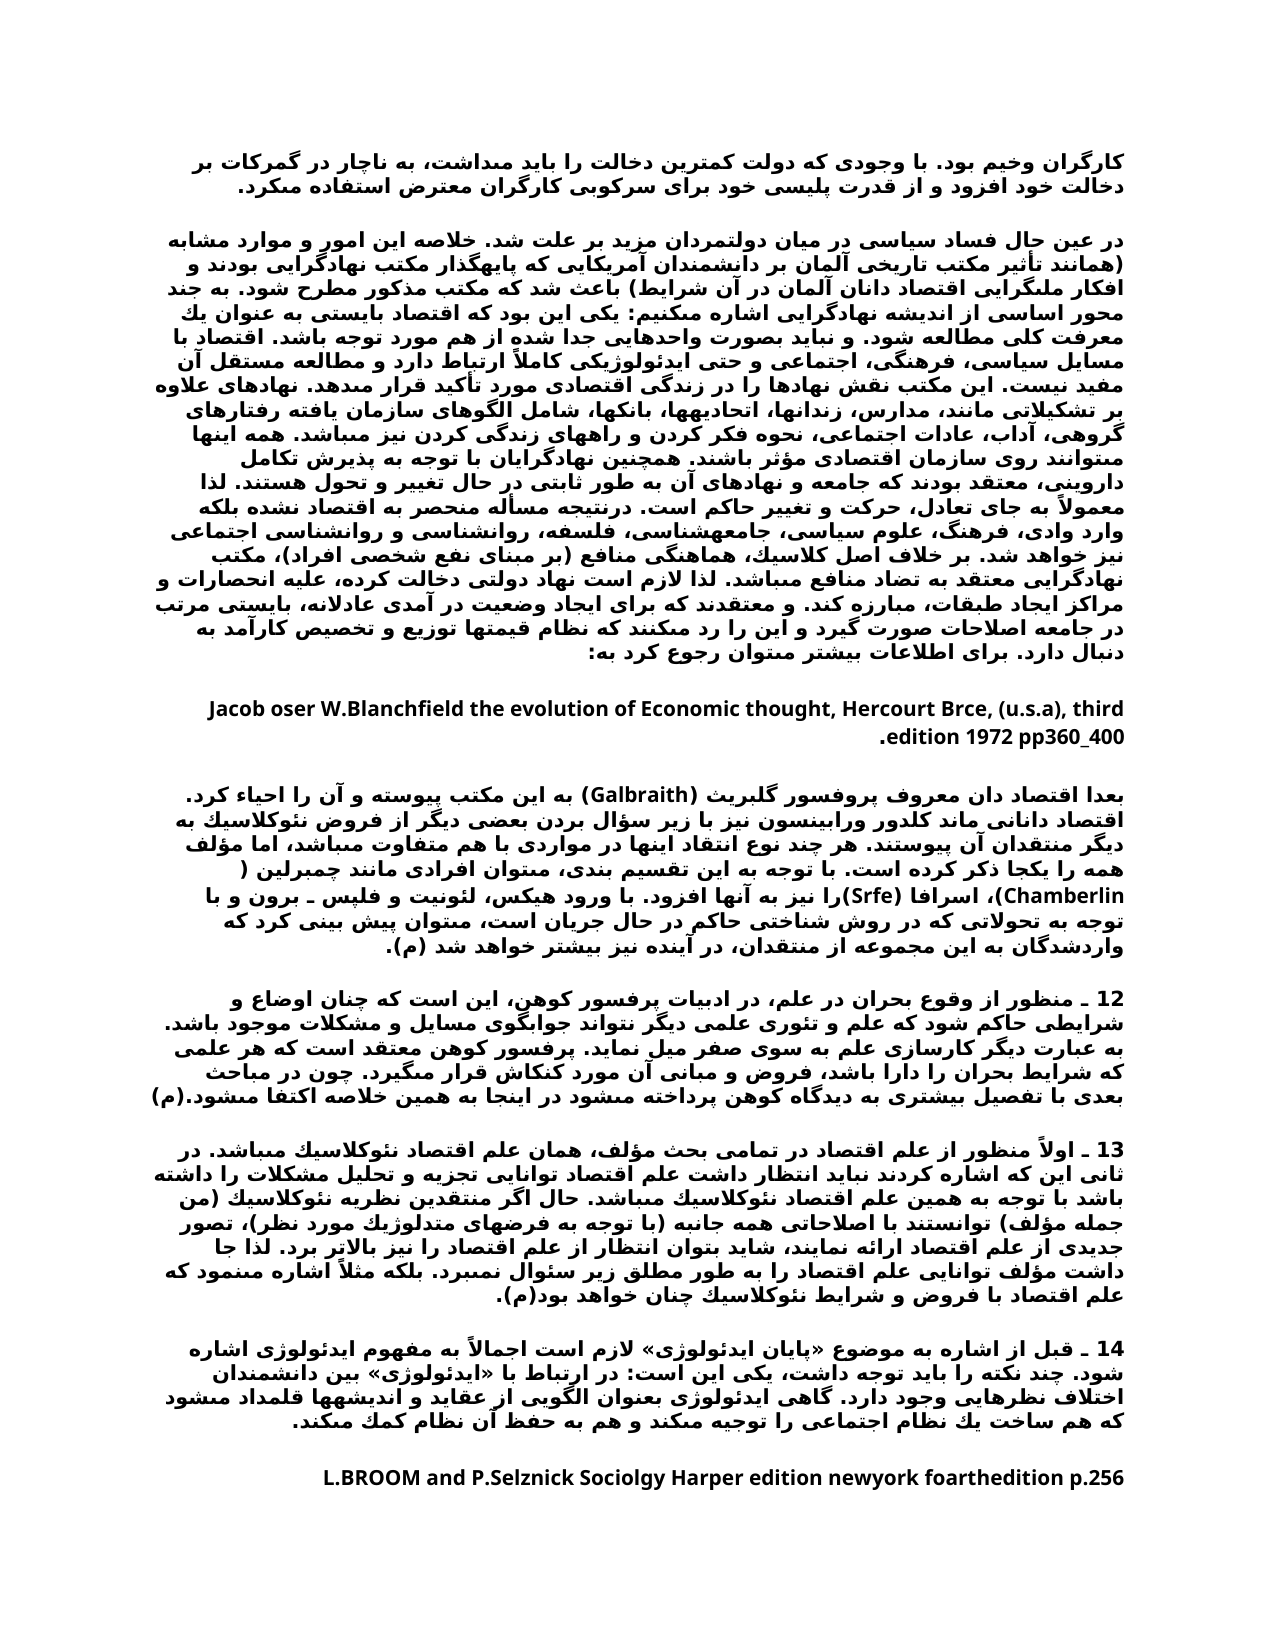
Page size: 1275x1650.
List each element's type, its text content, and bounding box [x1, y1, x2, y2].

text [150, 150, 1125, 198]
text Jacob oser W.Blanchfield the evolution of Economic thought, Hercourt Brce, (u.s.a), third edition 1972 pp360_400. [150, 694, 1125, 751]
text در عين حال فساد سياسى در ميان دولتمردان مزيد بر علت شد. خلاصه اين امور و موارد مشابه (همانند تأثير مكتب تاريخى آلمان بر دانشمندان آمريكايى كه پايه‏گذار مكتب نهادگرايى بودند و افكار ملى‏گرايى اقتصاد دانان آلمان در آن شرايط) باعث شد كه مكتب مذكور مطرح شود. به جند محور اساسى از انديشه نهادگرايى اشاره مى‏كنيم: يكى اين بود كه اقتصاد بايستى به عنوان يك معرفت كلى مطالعه شود. و نبايد بصورت واحدهايى جدا شده از هم مورد توجه باشد. اقتصاد با مسايل سياسى، فرهنگى، اجتماعى و حتى ايدئولوژيكى كاملاً ارتباط دارد و مطالعه مستقل آن مفيد نيست. اين مكتب نقش نهادها را در زندگى اقتصادى مورد تأكيد قرار مى‏دهد. نهادهاى علاوه بر تشكيلاتى مانند، مدارس، زندان‏ها، اتحاديه‏ها، بانك‏ها، شامل الگوهاى سازمان يافته رفتارهاى گروهى، آداب، عادات اجتماعى، نحوه فكر كردن و راه‏هاى زندگى كردن نيز مى‏باشد. همه اينها مى‏توانند روى سازمان اقتصادى مؤثر باشند. همچنين نهادگرايان با توجه به پذيرش تكامل داروينى، معتقد بودند كه جامعه و نهادهاى آن به طور ثابتى در حال تغيير و تحول هستند. لذا معمولاً به جاى تعادل، حركت و تغيير حاكم است. درنتيجه مسأله منحصر به اقتصاد نشده بلكه وارد وادى، فرهنگ، علوم سياسى، جامعه‏شناسى، فلسفه، روان‏شناسى و روانشناسى اجتماعى نيز خواهد شد. بر خلاف اصل كلاسيك، هماهنگى منافع (بر مبناى نفع شخصى افراد)، مكتب نهادگرايى معتقد به تضاد منافع مى‏باشد. لذا لازم است نهاد دولتى دخالت كرده، عليه انحصارات و مراكز ايجاد طبقات، مبارزه كند. و معتقدند كه براى ايجاد وضعيت در آمدى عادلانه، بايستى مرتب در جامعه اصلاحات صورت گيرد و اين را رد مى‏كنند كه نظام قيمت‏ها توزيع و تخصيص كارآمد به دنبال دارد. براى اطلاعات بيشتر مى‏توان رجوع كرد به: [150, 228, 1125, 664]
text L.BROOM and P.Selznick Sociolgy Harper edition newyork foarthedition p.256 [150, 1463, 1125, 1491]
text بعدا اقتصاد دان معروف پروفسور گلبريث (Galbraith) به اين مكتب پيوسته و آن را احياء كرد. اقتصاد دانانى ماند كلدور ورابينسون نيز با زير سؤال بردن بعضى ديگر از فروض نئوكلاسيك به ديگر منتقدان آن پيوستند. هر چند نوع انتقاد اينها در مواردى با هم متفاوت مى‏باشد، اما مؤلف همه را يكجا ذكر كرده است. با توجه به اين تقسيم بندى، مى‏توان افرادى مانند چمبرلين (Chamberlin)، اسرافا (Srfe)را نيز به آن‏ها افزود. با ورود هيكس، لئونيت و فلپس ـ برون و با توجه به تحولاتى كه در روش شناختى حاكم در حال جريان است، مى‏توان پيش بينى كرد كه واردشدگان به اين مجموعه از منتقدان، در آينده نيز بيشتر خواهد شد (م). [150, 780, 1125, 958]
text 12 ـ منظور از وقوع بحران در علم، در ادبيات پرفسور كوهن، اين است كه چنان اوضاع و شرايطى حاكم شود كه علم و تئورى علمى ديگر نتواند جوابگوى مسايل و مشكلات موجود باشد. به عبارت ديگر كارسازى علم به سوى صفر ميل نمايد. پرفسور كوهن معتقد است كه هر علمى كه شرايط بحران را دارا باشد، فروض و مبانى آن مورد كنكاش قرار مى‏گيرد. چون در مباحث بعدى با تفصيل بيشترى به ديدگاه كوهن پرداخته مى‏شود در اينجا به همين خلاصه اكتفا مى‏شود.(م) [150, 987, 1125, 1108]
text 14 ـ قبل از اشاره به موضوع «پايان ايدئولوژى» لازم است اجمالاً به مفهوم ايدئولوژى اشاره شود. چند نكته را بايد توجه داشت، يكى اين است: در ارتباط با «ايدئولوژى» بين دانشمندان اختلاف نظرهايى وجود دارد. گاهى ايدئولوژى بعنوان الگويى از عقايد و انديشه‏ها قلمداد مى‏شود كه هم ساخت يك نظام اجتماعى را توجيه مى‏كند و هم به حفظ آن نظام كمك مى‏كند. [150, 1337, 1125, 1434]
text 13 ـ اولاً منظور از علم اقتصاد در تمامى بحث مؤلف، همان علم اقتصاد نئوكلاسيك مى‏باشد. در ثانى اين كه اشاره كردند نبايد انتظار داشت علم اقتصاد توانايى تجزيه و تحليل مشكلات را داشته باشد با توجه به همين علم اقتصاد نئوكلاسيك مى‏باشد. حال اگر منتقدين نظريه نئوكلاسيك (من جمله مؤلف) توانستند با اصلاحاتى همه جانبه (با توجه به فرض‏هاى متدلوژيك مورد نظر)، تصور جديدى از علم اقتصاد ارائه نمايند، شايد بتوان انتظار از علم اقتصاد را نيز بالاتر برد. لذا جا داشت مؤلف توانايى علم اقتصاد را به طور مطلق زير سئوال نمى‏برد. بلكه مثلاً اشاره مى‏نمود كه علم اقتصاد با فروض و شرايط نئوكلاسيك چنان خواهد بود(م). [150, 1138, 1125, 1308]
